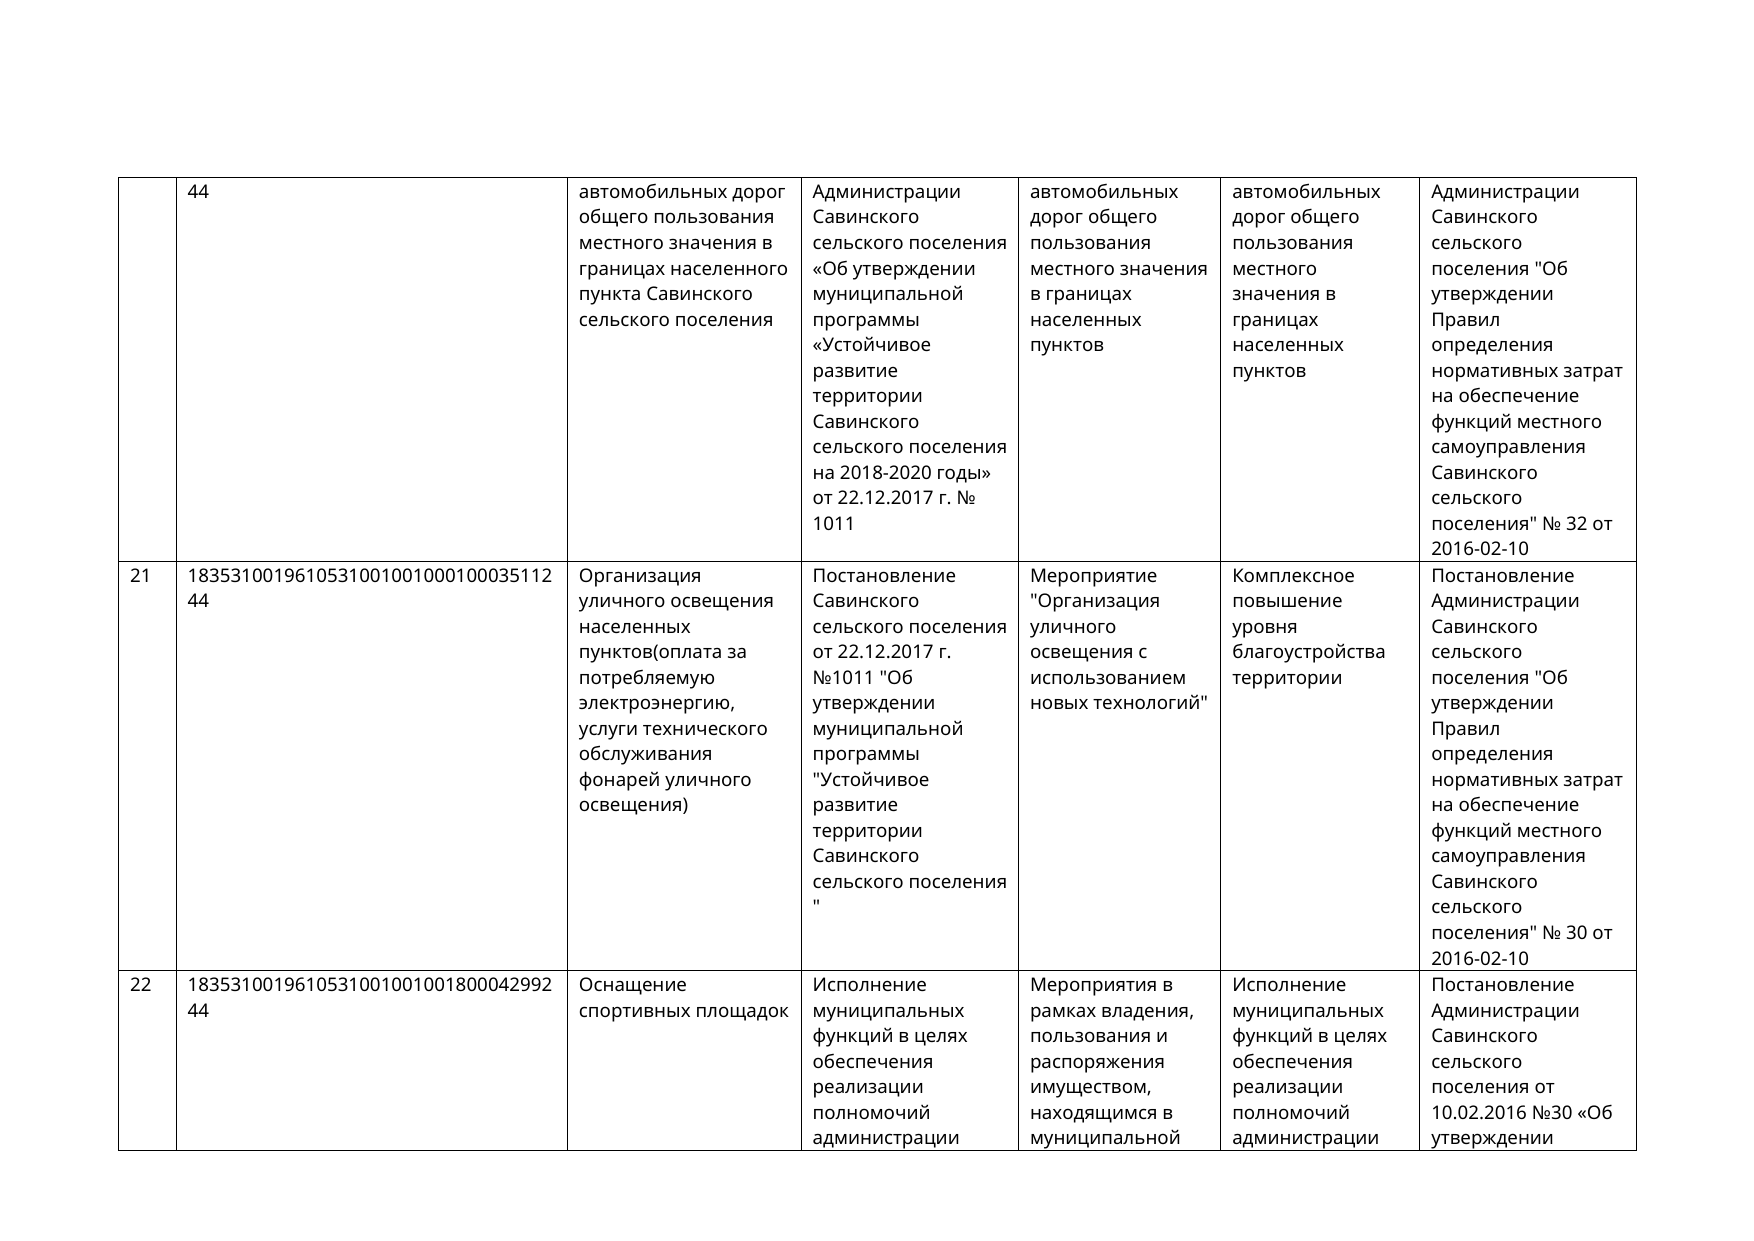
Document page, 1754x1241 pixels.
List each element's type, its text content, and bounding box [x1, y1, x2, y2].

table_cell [802, 971, 1018, 1150]
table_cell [802, 178, 1018, 561]
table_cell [1420, 178, 1636, 561]
table_cell Организация уличного освещения населенных пунктов(оплата за потребляемую электроэнергию, услуги технического обслуживания фонарей уличного освещения) [568, 562, 801, 970]
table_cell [1221, 178, 1419, 561]
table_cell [177, 178, 567, 561]
table_cell 20 [119, 178, 176, 561]
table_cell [1221, 971, 1419, 1150]
table_cell 183531001961053100100100010003511244 [177, 562, 567, 970]
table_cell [568, 178, 801, 561]
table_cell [568, 971, 801, 1150]
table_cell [177, 971, 567, 1150]
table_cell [1420, 971, 1636, 1150]
table_cell Постановление Администрации Савинского сельского поселения "Об утверждении Правил определения нормативных затрат на обеспечение функций местного самоуправления Савинского сельского поселения" № 30 от 2016-02-10 [1420, 562, 1636, 970]
table_cell Мероприятие "Организация уличного освещения с использованием новых технологий" [1019, 562, 1220, 970]
table_cell Комплексное повышение уровня благоустройства территории [1221, 562, 1419, 970]
table_cell 21 [119, 562, 176, 970]
table_cell Постановление Савинского сельского поселения от 22.12.2017 г. №1011 "Об утверждении муниципальной программы "Устойчивое развитие территории Савинского сельского поселения " [802, 562, 1018, 970]
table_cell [1019, 971, 1220, 1150]
table_cell 22 [119, 971, 176, 1150]
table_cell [1019, 178, 1220, 561]
